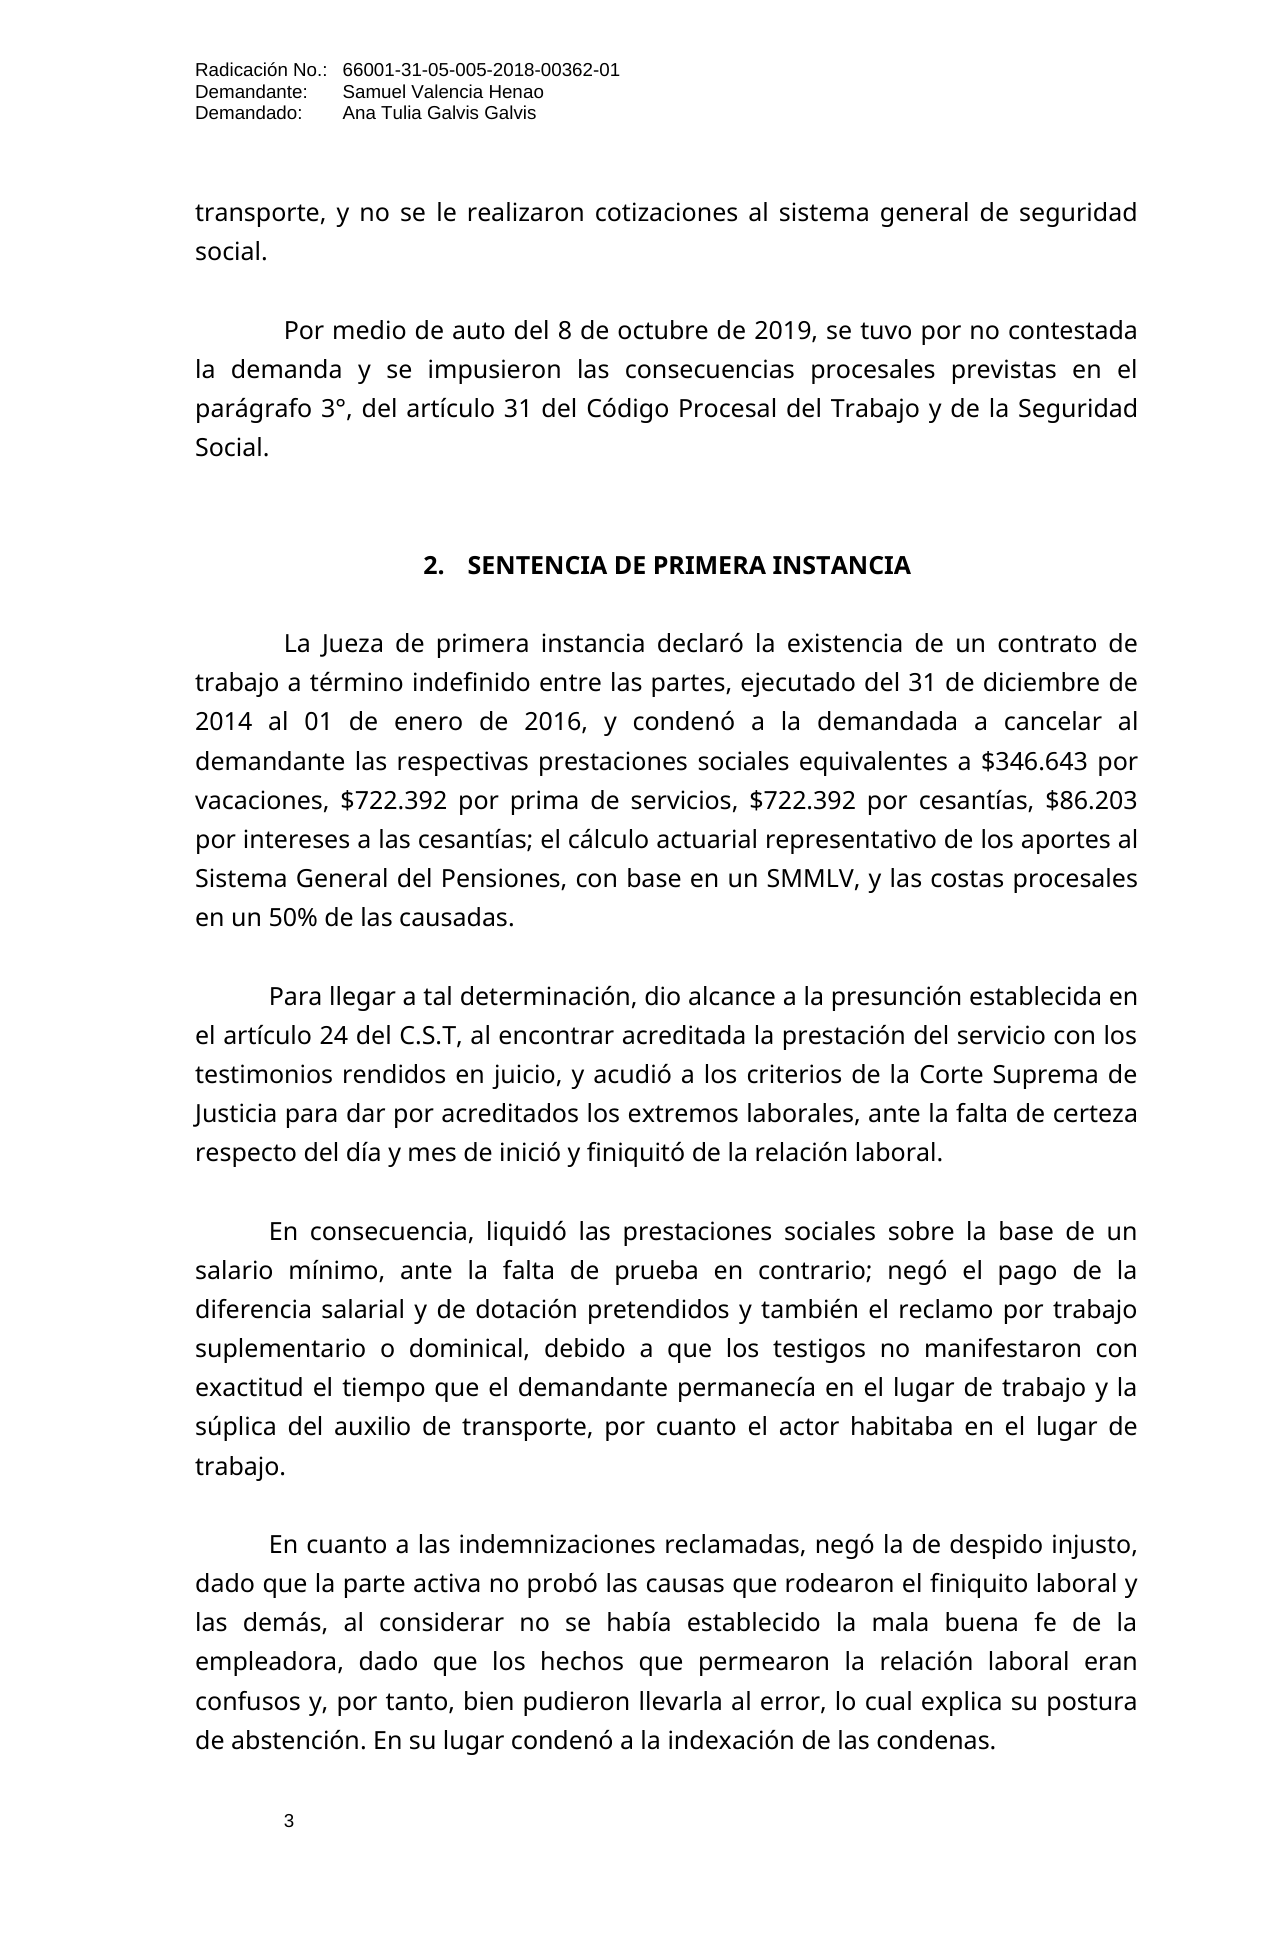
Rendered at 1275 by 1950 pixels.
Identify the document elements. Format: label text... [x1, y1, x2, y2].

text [195, 195, 1139, 268]
list SENTENCIA DE PRIMERA INSTANCIA [195, 547, 1139, 581]
text En cuanto a las indemnizaciones reclamadas, negó la de despido injusto, dado que la parte activa no probó las causas que rodearon el finiquito laboral y las demás, al considerar no se había establecido la mala buena fe de la empleadora, dado que los hechos que permearon la relación laboral eran confusos y, por tanto, bien pudieron llevarla al error, lo cual explica su postura de abstención. En su lugar condenó a la indexación de las condenas. [195, 1527, 1139, 1756]
text En consecuencia, liquidó las prestaciones sociales sobre la base de un salario mínimo, ante la falta de prueba en contrario; negó el pago de la diferencia salarial y de dotación pretendidos y también el reclamo por trabajo suplementario o dominical, debido a que los testigos no manifestaron con exactitud el tiempo que el demandante permanecía en el lugar de trabajo y la súplica del auxilio de transporte, por cuanto el actor habitaba en el lugar de trabajo. [195, 1213, 1139, 1482]
text Por medio de auto del 8 de octubre de 2019, se tuvo por no contestada la demanda y se impusieron las consecuencias procesales previstas en el parágrafo 3°, del artículo 31 del Código Procesal del Trabajo y de la Seguridad Social. [195, 312, 1139, 464]
text Para llegar a tal determinación, dio alcance a la presunción establecida en el artículo 24 del C.S.T, al encontrar acreditada la prestación del servicio con los testimonios rendidos en juicio, y acudió a los criterios de la Corte Suprema de Justicia para dar por acreditados los extremos laborales, ante la falta de certeza respecto del día y mes de inició y finiquitó de la relación laboral. [195, 978, 1139, 1169]
text La Jueza de primera instancia declaró la existencia de un contrato de trabajo a término indefinido entre las partes, ejecutado del 31 de diciembre de 2014 al 01 de enero de 2016, y condenó a la demandada a cancelar al demandante las respectivas prestaciones sociales equivalentes a $346.643 por vacaciones, $722.392 por prima de servicios, $722.392 por cesantías, $86.203 por intereses a las cesantías; el cálculo actuarial representativo de los aportes al Sistema General del Pensiones, con base en un SMMLV, y las costas procesales en un 50% de las causadas. [195, 626, 1139, 934]
